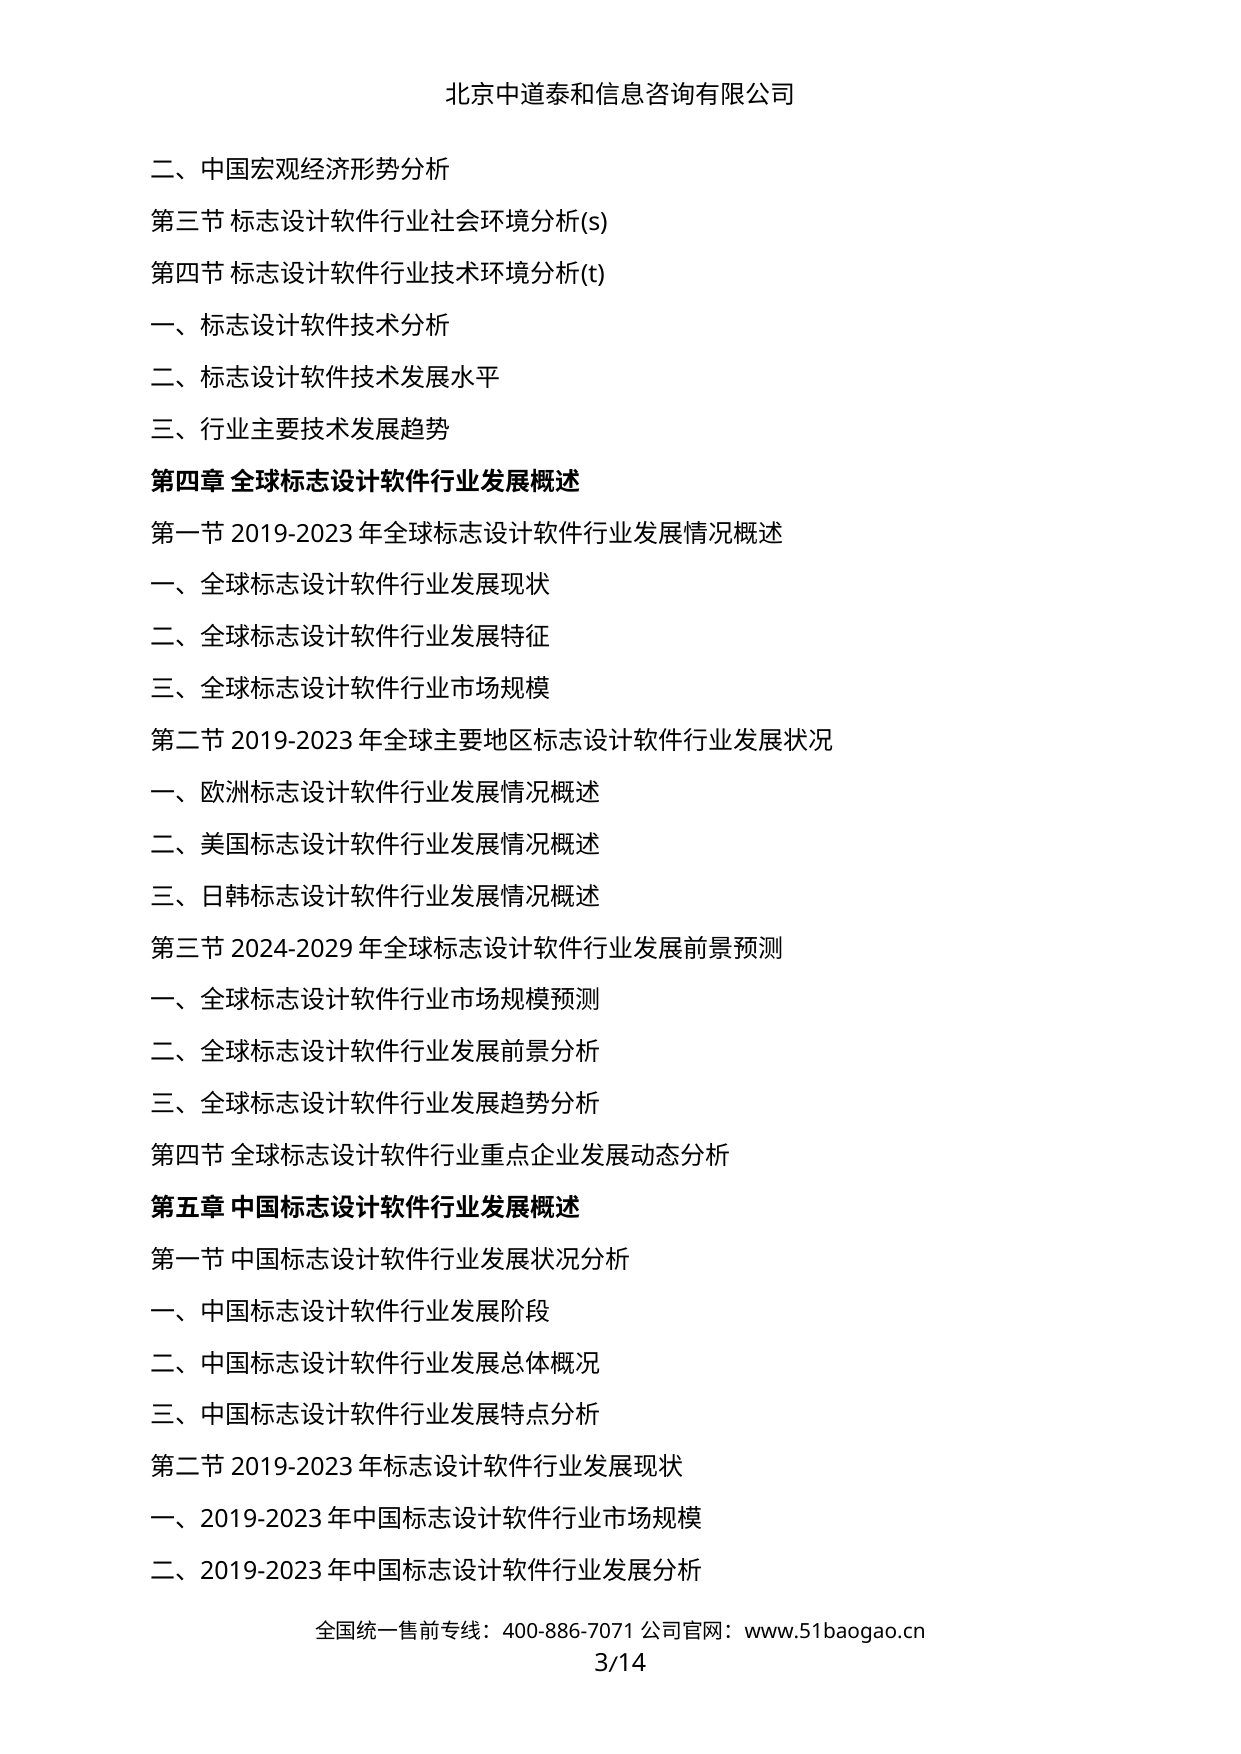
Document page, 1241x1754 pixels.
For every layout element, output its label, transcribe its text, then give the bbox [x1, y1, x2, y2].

text 三、全球标志设计软件行业市场规模 [150, 669, 1090, 705]
text 第四章 全球标志设计软件行业发展概述 [150, 461, 1090, 497]
text 一、2019-2023年中国标志设计软件行业市场规模 [150, 1499, 1090, 1535]
text 一、全球标志设计软件行业发展现状 [150, 565, 1090, 601]
text 二、中国标志设计软件行业发展总体概况 [150, 1343, 1090, 1379]
text 三、行业主要技术发展趋势 [150, 409, 1090, 446]
text 三、全球标志设计软件行业发展趋势分析 [150, 1084, 1090, 1120]
text 第二节 2019-2023年标志设计软件行业发展现状 [150, 1447, 1090, 1483]
text 二、全球标志设计软件行业发展前景分析 [150, 1032, 1090, 1068]
text 二、美国标志设计软件行业发展情况概述 [150, 824, 1090, 861]
text 三、中国标志设计软件行业发展特点分析 [150, 1395, 1090, 1431]
text 二、全球标志设计软件行业发展特征 [150, 617, 1090, 653]
text 二、2019-2023年中国标志设计软件行业发展分析 [150, 1551, 1090, 1587]
text 第四节 标志设计软件行业技术环境分析(t) [150, 254, 1090, 290]
text 一、标志设计软件技术分析 [150, 306, 1090, 342]
text 第四节 全球标志设计软件行业重点企业发展动态分析 [150, 1136, 1090, 1172]
text 第一节 中国标志设计软件行业发展状况分析 [150, 1239, 1090, 1276]
text 第五章 中国标志设计软件行业发展概述 [150, 1187, 1090, 1224]
text 第二节 2019-2023年全球主要地区标志设计软件行业发展状况 [150, 721, 1090, 757]
text 第一节 2019-2023年全球标志设计软件行业发展情况概述 [150, 513, 1090, 549]
text 第三节 标志设计软件行业社会环境分析(s) [150, 202, 1090, 238]
text 第三节 2024-2029年全球标志设计软件行业发展前景预测 [150, 928, 1090, 964]
text 二、中国宏观经济形势分析 [150, 150, 1090, 186]
text 一、中国标志设计软件行业发展阶段 [150, 1291, 1090, 1327]
text 二、标志设计软件技术发展水平 [150, 357, 1090, 394]
text 一、欧洲标志设计软件行业发展情况概述 [150, 772, 1090, 809]
text 三、日韩标志设计软件行业发展情况概述 [150, 876, 1090, 912]
text 一、全球标志设计软件行业市场规模预测 [150, 980, 1090, 1016]
